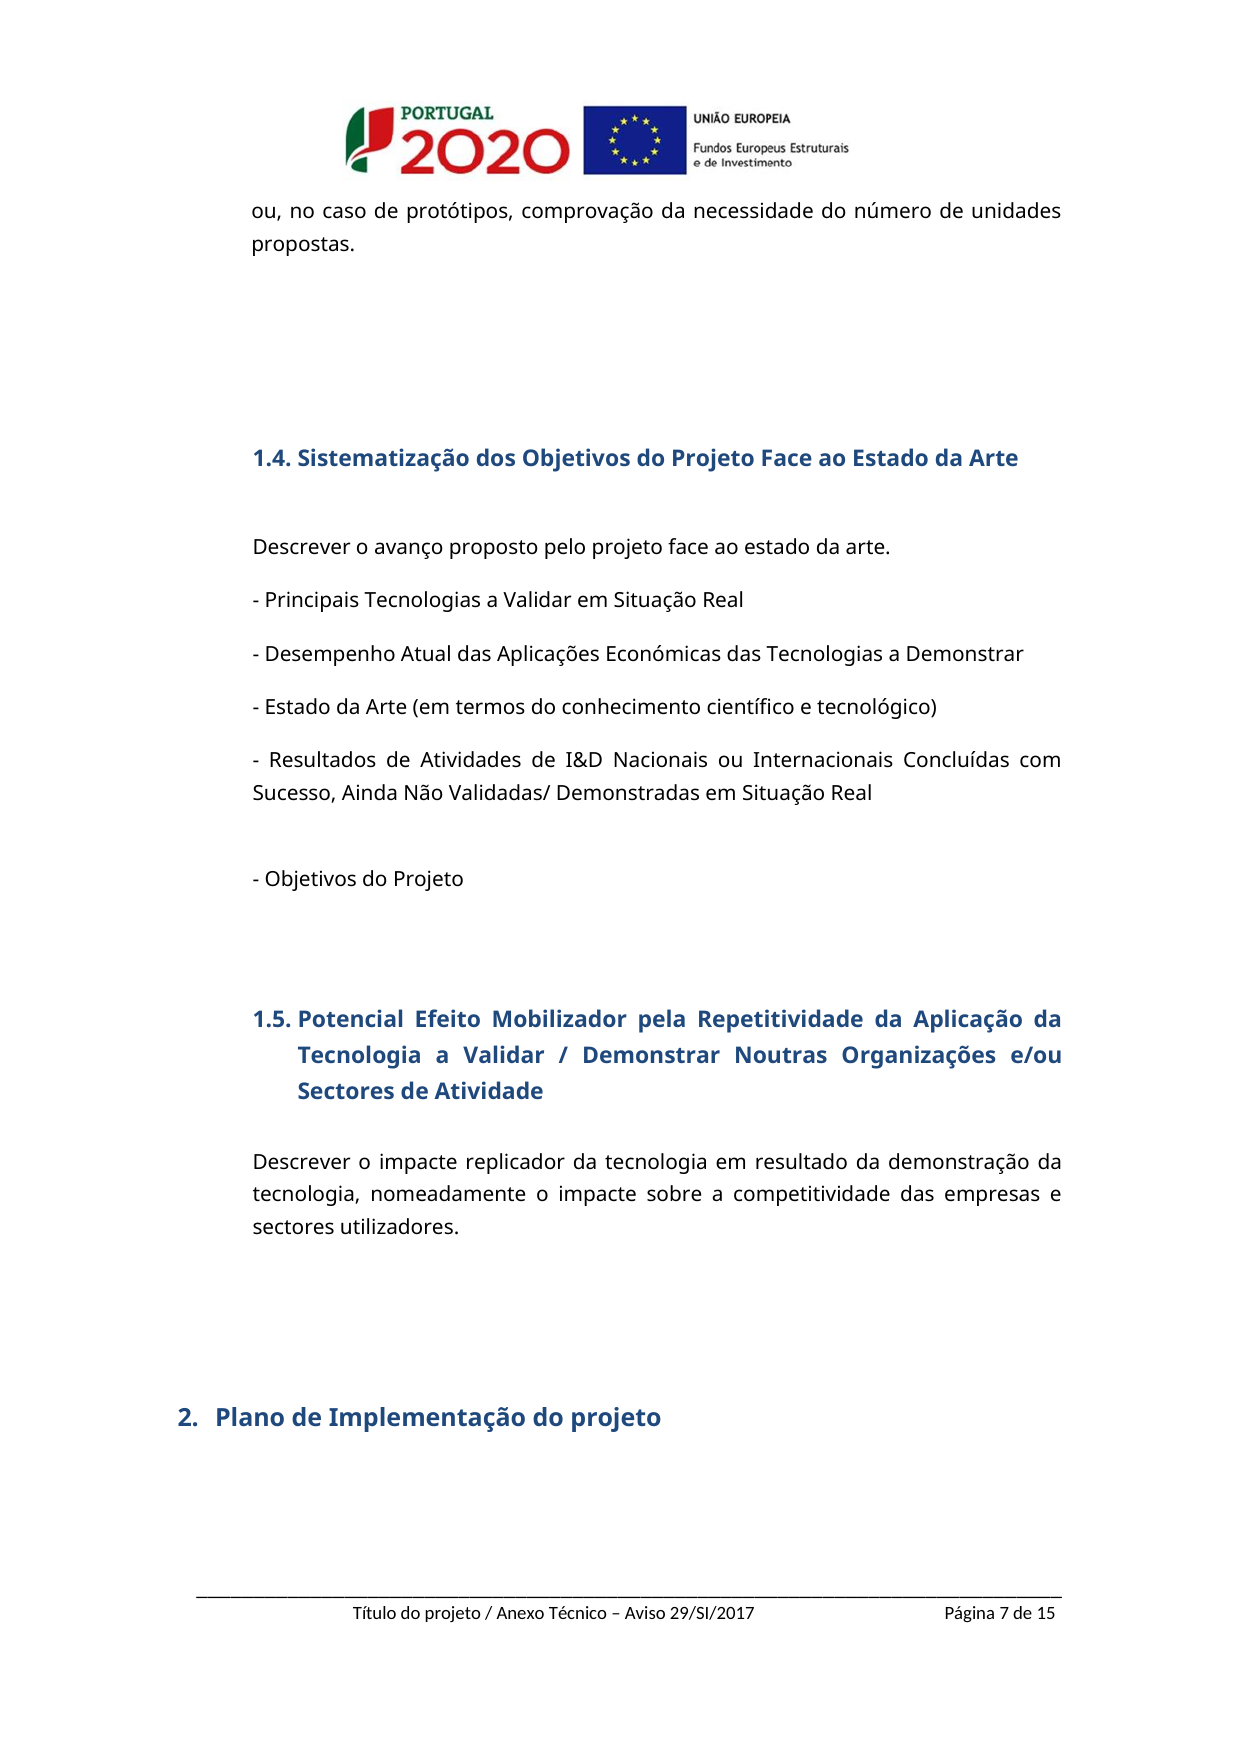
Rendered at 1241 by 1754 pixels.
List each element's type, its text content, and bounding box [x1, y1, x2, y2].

text - Objetivos do Projeto [252, 864, 1063, 925]
subtitle Potencial Efeito Mobilizador pela Repetitividade da Aplicação da Tecnologia a Validar / Demonstrar Noutras Organizações e/ou Sectores de Atividade [252, 1003, 1063, 1106]
subtitle Sistematização dos Objetivos do Projeto Face ao Estado da Arte [252, 442, 1063, 474]
text - Estado da Arte (em termos do conhecimento científico e tecnológico) [252, 692, 1063, 721]
text - Resultados de Atividades de I&D Nacionais ou Internacionais Concluídas com Sucesso, Ainda Não Validadas/ Demonstradas em Situação Real [252, 746, 1063, 839]
text - Principais Tecnologias a Validar em Situação Real [252, 585, 1063, 614]
list Descrever o impacte replicador da tecnologia em resultado da demonstração da tecnologia, nomeadamente o impacte sobre a competitividade das empresas e sectores utilizadores. [252, 1147, 1063, 1241]
subtitle Plano de Implementação do projeto [177, 1399, 1063, 1433]
text Descrever o avanço proposto pelo projeto face ao estado da arte. [252, 532, 1063, 560]
text - Desempenho Atual das Aplicações Económicas das Tecnologias a Demonstrar [252, 639, 1063, 667]
picture [338, 73, 903, 196]
